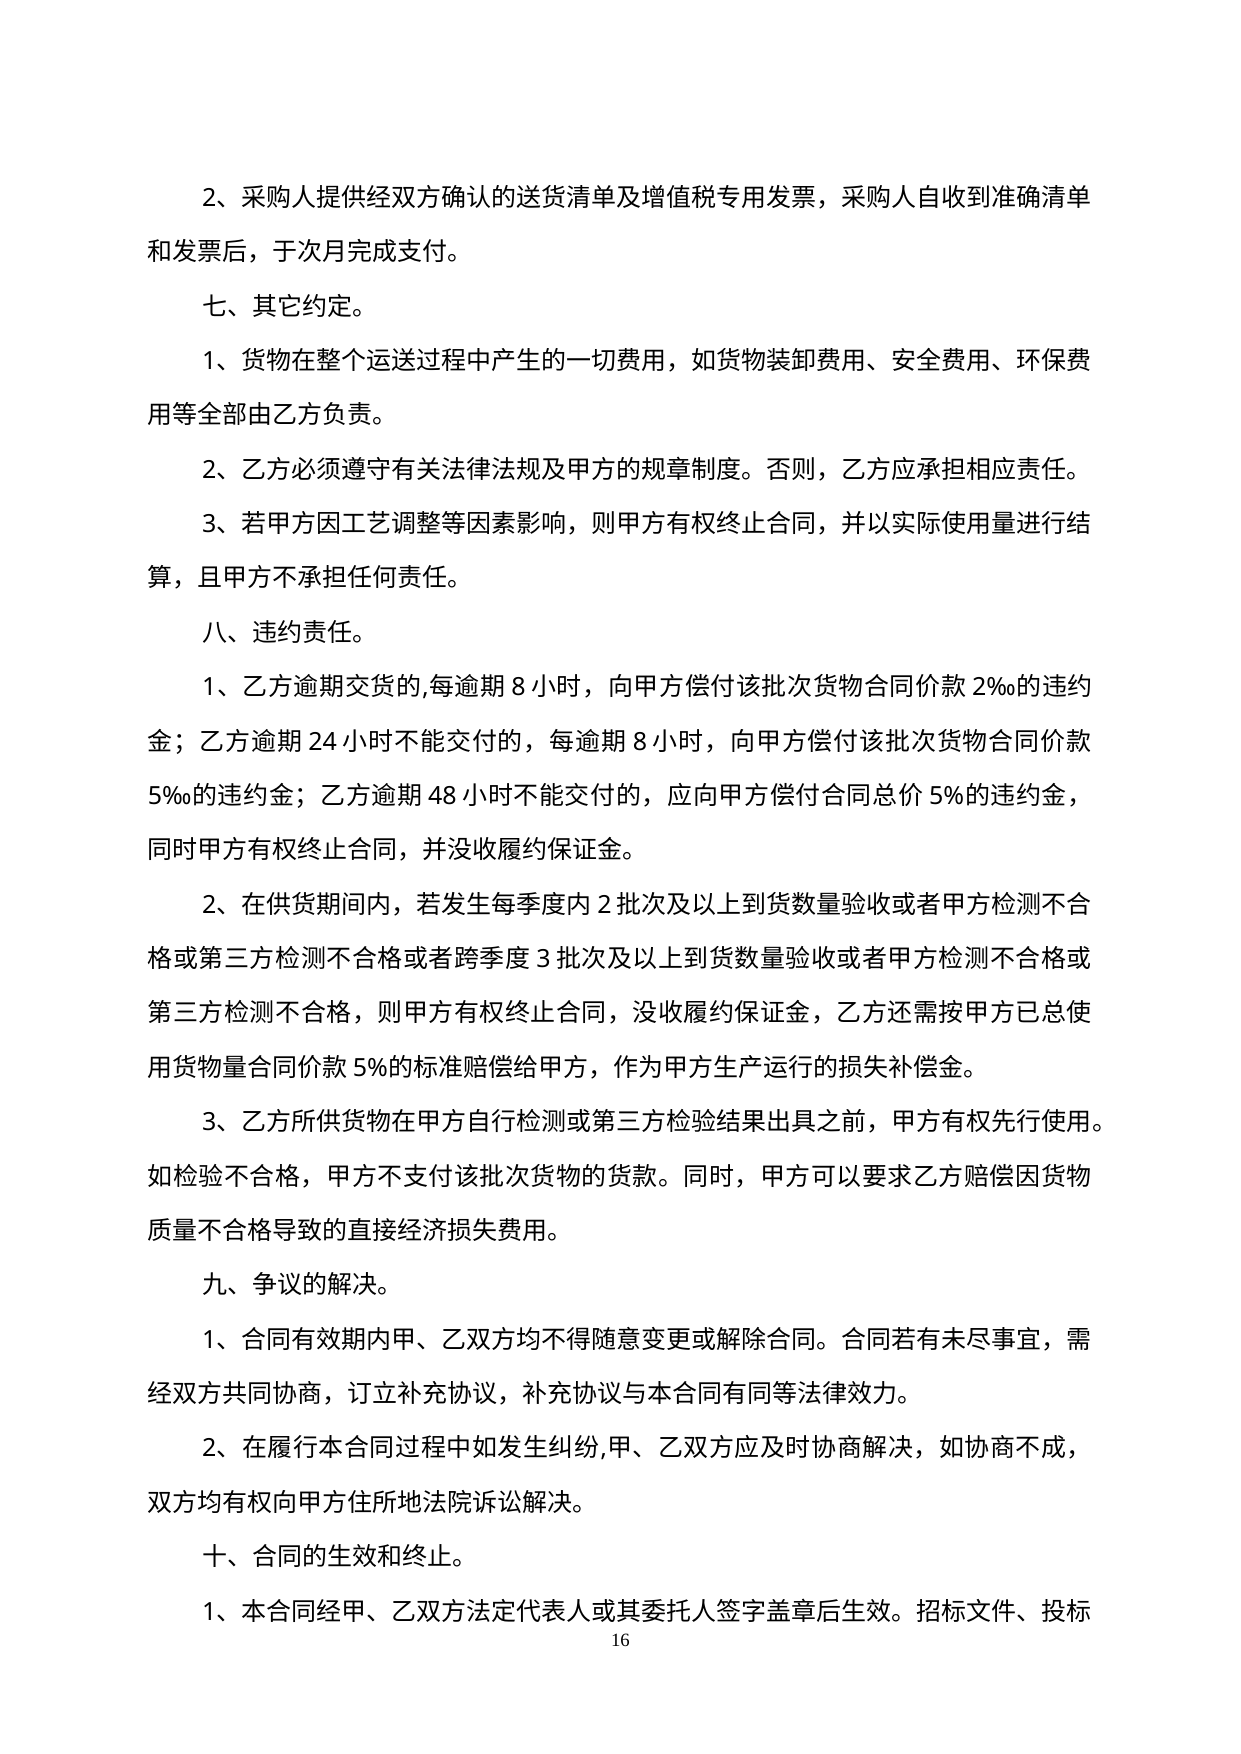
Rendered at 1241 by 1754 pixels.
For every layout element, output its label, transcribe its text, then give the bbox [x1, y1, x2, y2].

text 九、争议的解决。 [148, 1265, 1092, 1301]
text 2、采购人提供经双方确认的送货清单及增值税专用发票，采购人自收到准确清单和发票后，于次月完成支付。 [148, 177, 1092, 268]
text 十、合同的生效和终止。 [148, 1537, 1092, 1573]
text 1、合同有效期内甲、乙双方均不得随意变更或解除合同。合同若有未尽事宜，需经双方共同协商，订立补充协议，补充协议与本合同有同等法律效力。 [148, 1319, 1092, 1410]
text 3、若甲方因工艺调整等因素影响，则甲方有权终止合同，并以实际使用量进行结算，且甲方不承担任何责任。 [148, 503, 1092, 594]
text 2、在履行本合同过程中如发生纠纷,甲、乙双方应及时协商解决，如协商不成，双方均有权向甲方住所地法院诉讼解决。 [148, 1428, 1092, 1518]
text 七、其它约定。 [148, 286, 1092, 322]
text 1、乙方逾期交货的,每逾期8小时，向甲方偿付该批次货物合同价款2‰的违约金；乙方逾期24小时不能交付的，每逾期8小时，向甲方偿付该批次货物合同价款5‰的违约金；乙方逾期48小时不能交付的，应向甲方偿付合同总价5%的违约金，同时甲方有权终止合同，并没收履约保证金。 [148, 667, 1092, 866]
text 1、货物在整个运送过程中产生的一切费用，如货物装卸费用、安全费用、环保费用等全部由乙方负责。 [148, 340, 1092, 431]
text 2、在供货期间内，若发生每季度内2批次及以上到货数量验收或者甲方检测不合格或第三方检测不合格或者跨季度3批次及以上到货数量验收或者甲方检测不合格或第三方检测不合格，则甲方有权终止合同，没收履约保证金，乙方还需按甲方已总使用货物量合同价款5%的标准赔偿给甲方，作为甲方生产运行的损失补偿金。 [148, 884, 1092, 1083]
text 2、乙方必须遵守有关法律法规及甲方的规章制度。否则，乙方应承担相应责任。 [148, 449, 1092, 485]
text 3、乙方所供货物在甲方自行检测或第三方检验结果出具之前，甲方有权先行使用。如检验不合格，甲方不支付该批次货物的货款。同时，甲方可以要求乙方赔偿因货物质量不合格导致的直接经济损失费用。 [148, 1102, 1092, 1247]
text 八、违约责任。 [148, 612, 1092, 648]
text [148, 1591, 1092, 1627]
